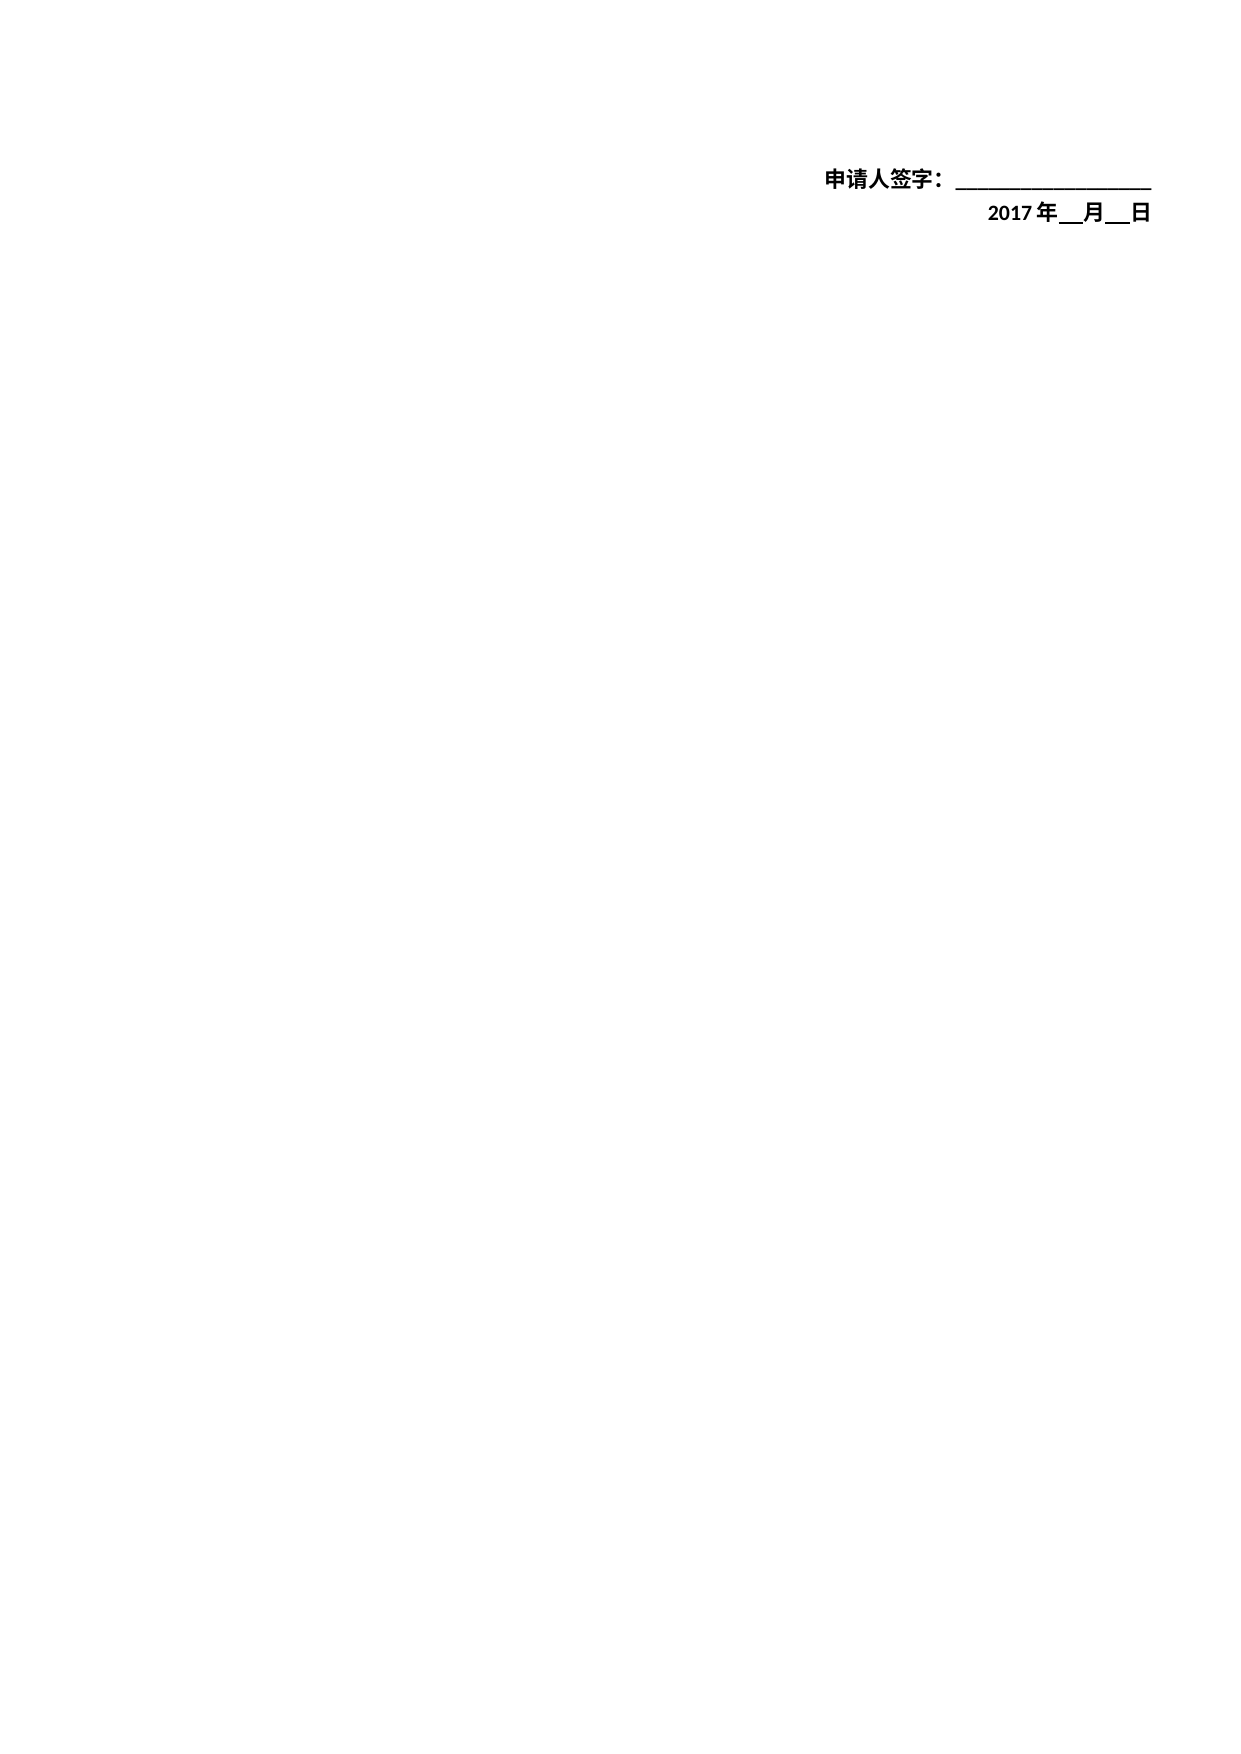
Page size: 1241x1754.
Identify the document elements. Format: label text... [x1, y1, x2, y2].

text 申请人签字：__________________ [148, 162, 1152, 194]
text 2017年 月 日 [148, 194, 1152, 227]
